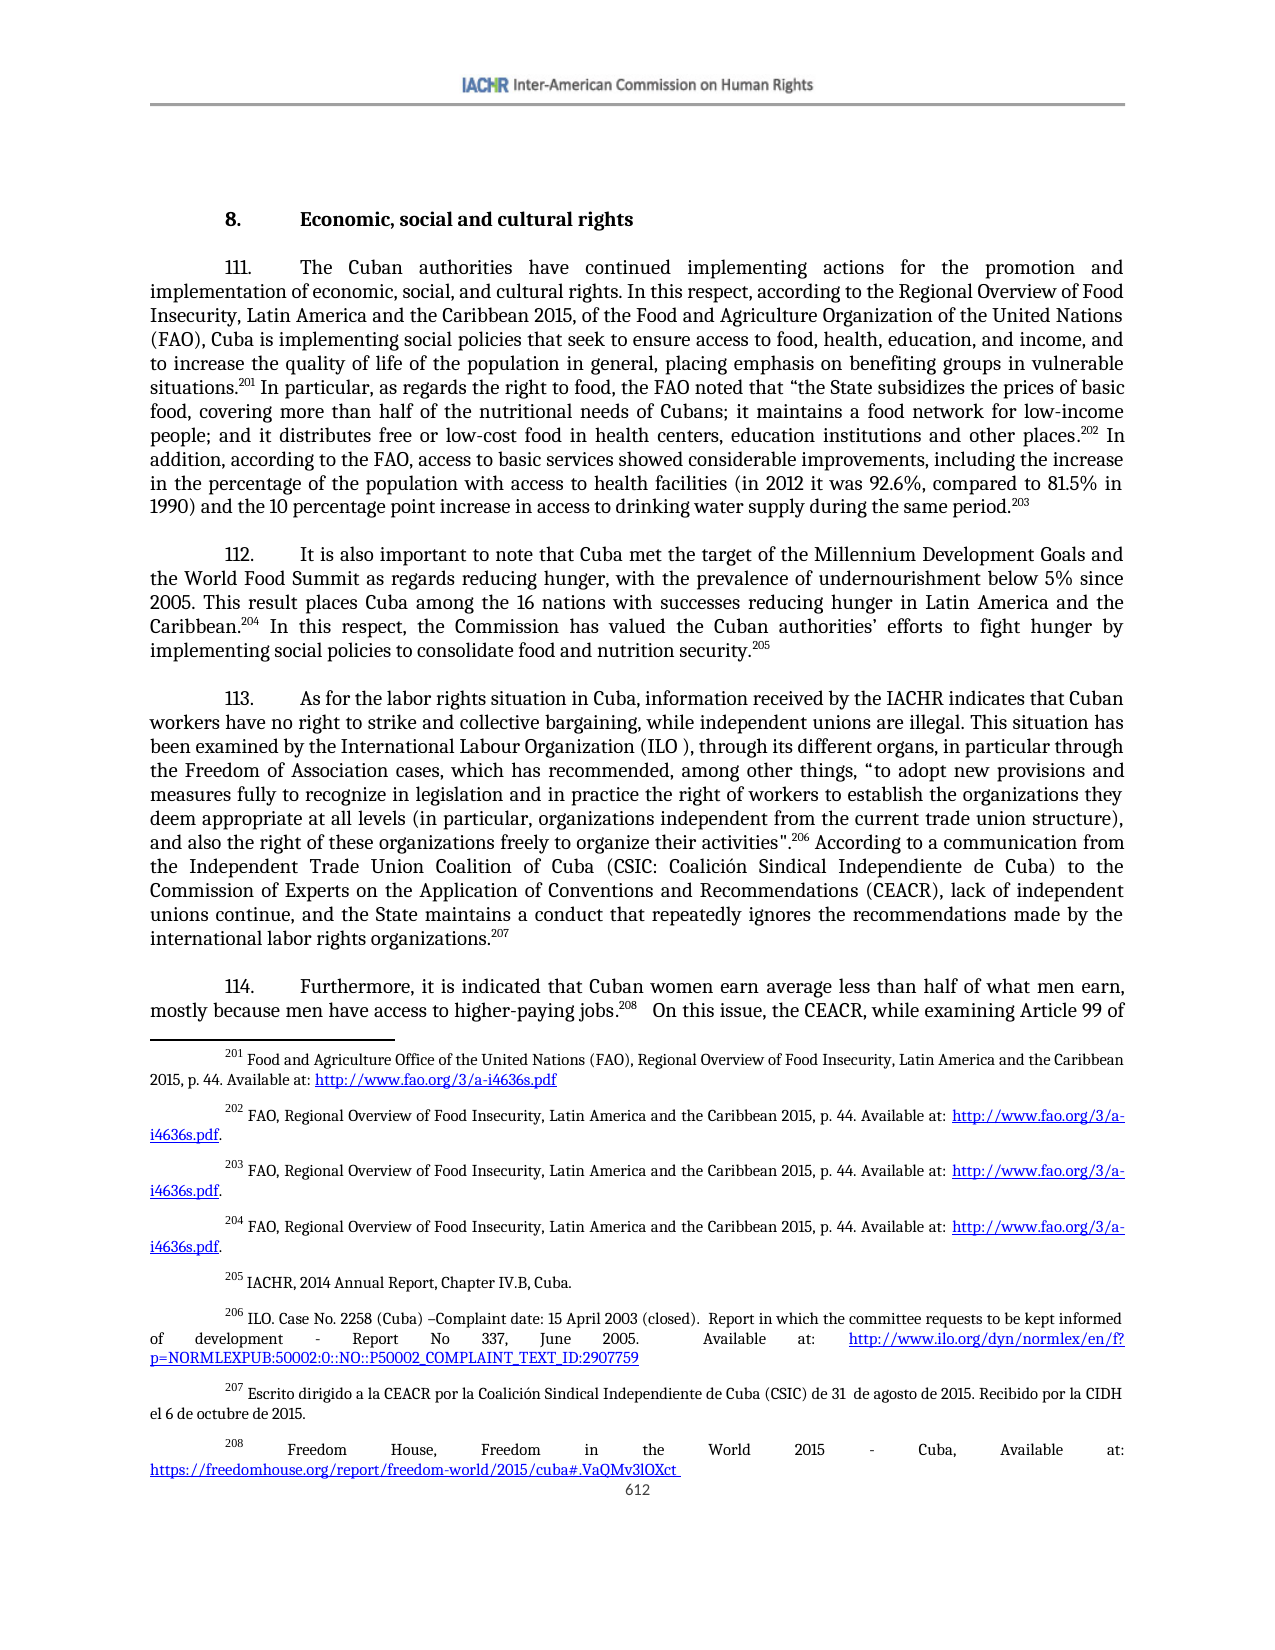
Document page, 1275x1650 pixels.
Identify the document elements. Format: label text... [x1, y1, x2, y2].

list It is also important to note that Cuba met the target of the Millennium Development Goals and the World Food Summit as regards reducing hunger, with the prevalence of undernourishment below 5% since 2005. This result places Cuba among the 16 nations with successes reducing hunger in Latin America and the Caribbean. In this respect, the Commission has valued the Cuban authorities’ efforts to fight hunger by implementing social policies to consolidate food and nutrition security. [150, 543, 1125, 663]
list The Cuban authorities have continued implementing actions for the promotion and implementation of economic, social, and cultural rights. In this respect, according to the Regional Overview of Food Insecurity, Latin America and the Caribbean 2015, of the Food and Agriculture Organization of the United Nations (FAO), Cuba is implementing social policies that seek to ensure access to food, health, education, and income, and to increase the quality of life of the population in general, placing emphasis on benefiting groups in vulnerable situations. In particular, as regards the right to food, the FAO noted that “the State subsidizes the prices of basic food, covering more than half of the nutritional needs of Cubans; it maintains a food network for low-income people; and it distributes free or low-cost food in health centers, education institutions and other places. In addition, according to the FAO, access to basic services showed considerable improvements, including the increase in the percentage of the population with access to health facilities (in 2012 it was 92.6%, compared to 81.5% in 1990) and the 10 percentage point increase in access to drinking water supply during the same period. [150, 256, 1125, 519]
picture [450, 74, 825, 95]
list 8. Economic, social and cultural rights [225, 208, 1125, 232]
list As for the labor rights situation in Cuba, information received by the IACHR indicates that Cuban workers have no right to strike and collective bargaining, while independent unions are illegal. This situation has been examined by the International Labour Organization (ILO ), through its different organs, in particular through the Freedom of Association cases, which has recommended, among other things, “to adopt new provisions and measures fully to recognize in legislation and in practice the right of workers to establish the organizations they deem appropriate at all levels (in particular, organizations independent from the current trade union structure), and also the right of these organizations freely to organize their activities". According to a communication from the Independent Trade Union Coalition of Cuba (CSIC: Coalición Sindical Independiente de Cuba) to the Commission of Experts on the Application of Conventions and Recommendations (CEACR), lack of independent unions continue, and the State maintains a conduct that repeatedly ignores the recommendations made by the international labor rights organizations. [150, 687, 1125, 950]
